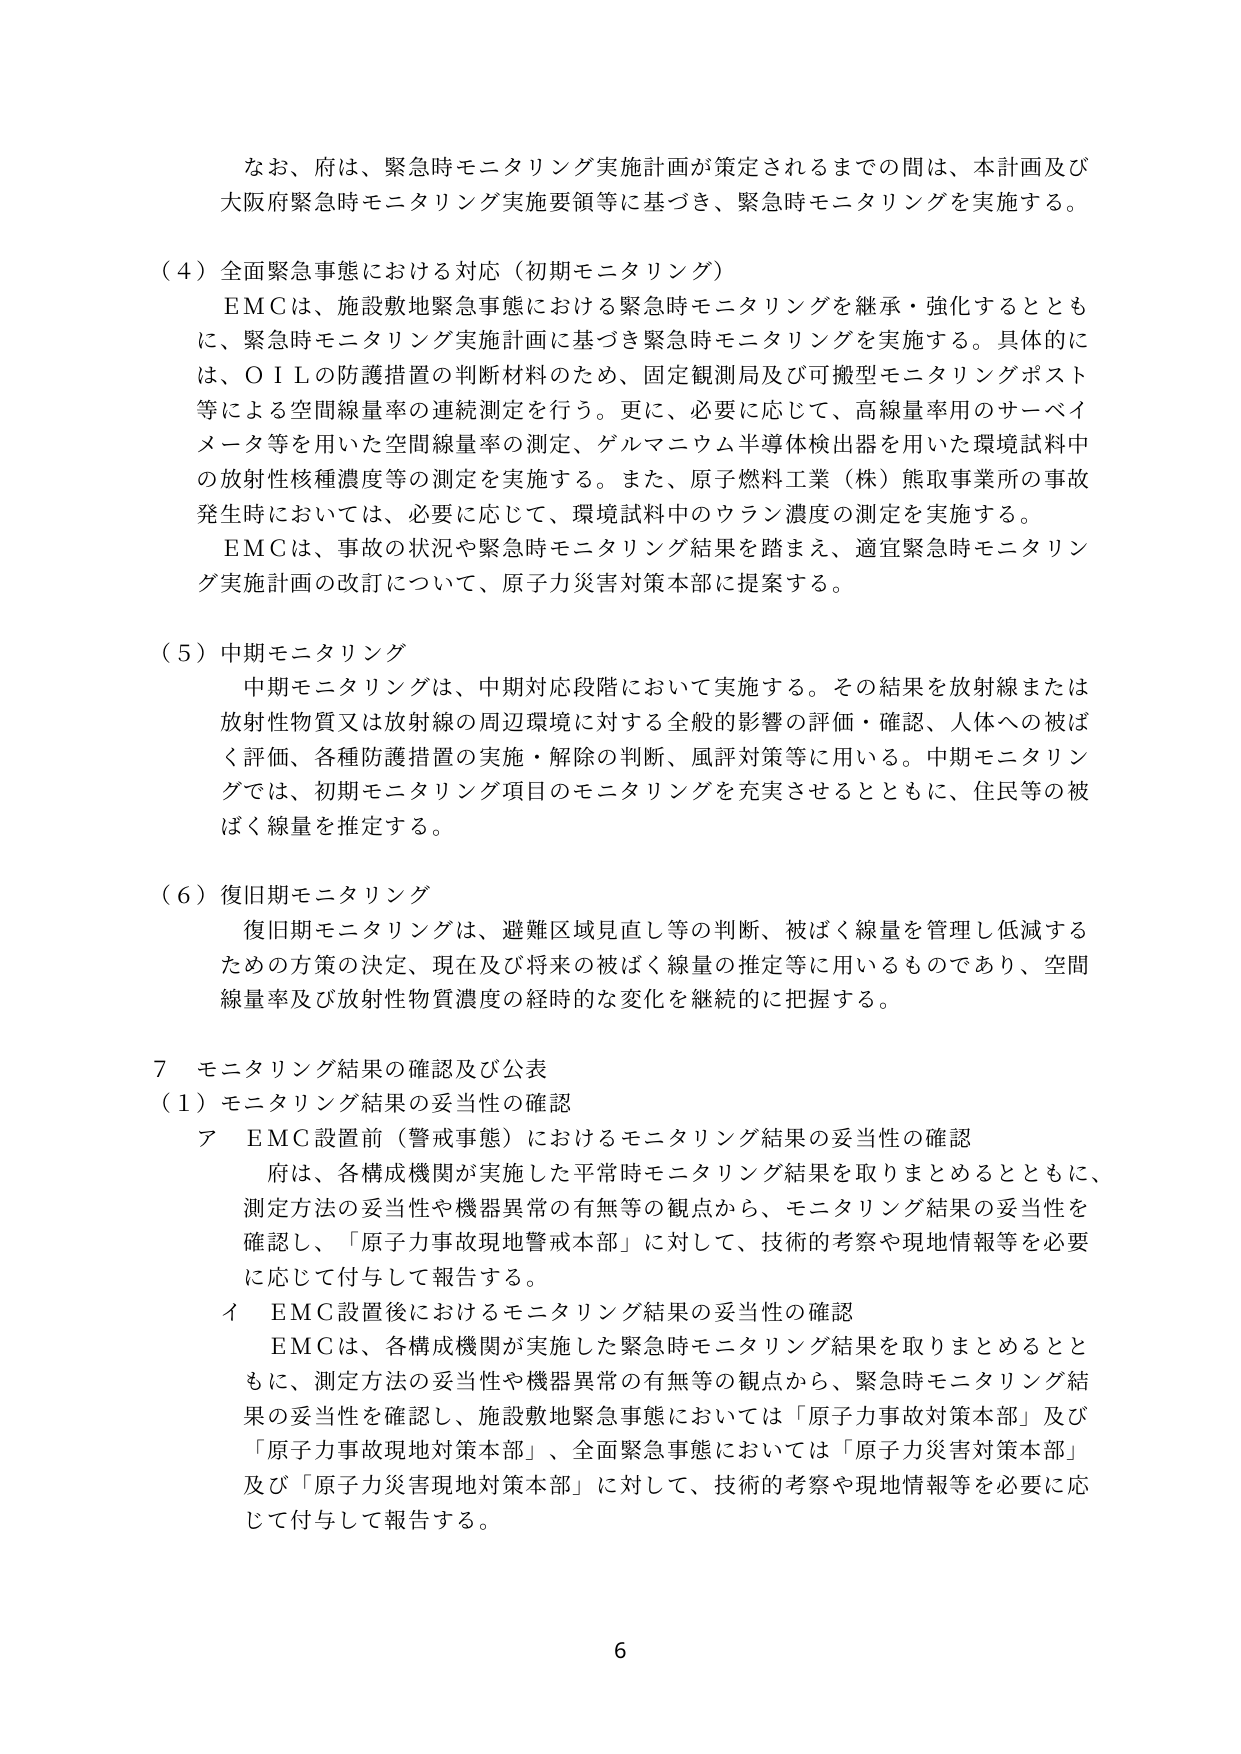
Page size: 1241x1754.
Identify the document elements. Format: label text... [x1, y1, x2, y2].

text ア ＥＭＣ設置前（警戒事態）におけるモニタリング結果の妥当性の確認 [149, 1120, 1091, 1154]
subtitle ７ モニタリング結果の確認及び公表 [149, 1050, 1091, 1085]
text 中期モニタリングは、中期対応段階において実施する。その結果を放射線または放射性物質又は放射線の周辺環境に対する全般的影響の評価・確認、人体への被ばく評価、各種防護措置の実施・解除の判断、風評対策等に用いる。中期モニタリングでは、初期モニタリング項目のモニタリングを充実させるとともに、住民等の被ばく線量を推定する。 [196, 669, 1091, 842]
subtitle （１）モニタリング結果の妥当性の確認 [149, 1085, 1091, 1120]
subtitle （５）中期モニタリング [149, 634, 1091, 669]
subtitle （４）全面緊急事態における対応（初期モニタリング） [149, 253, 1091, 287]
text ＥＭＣは、各構成機関が実施した緊急時モニタリング結果を取りまとめるとともに、測定方法の妥当性や機器異常の有無等の観点から、緊急時モニタリング結果の妥当性を確認し、施設敷地緊急事態においては「原子力事故対策本部」及び「原子力事故現地対策本部」、全面緊急事態においては「原子力災害対策本部」及び「原子力災害現地対策本部」に対して、技術的考察や現地情報等を必要に応じて付与して報告する。 [197, 1328, 1091, 1536]
text ＥＭＣは、事故の状況や緊急時モニタリング結果を踏まえ、適宜緊急時モニタリング実施計画の改訂について、原子力災害対策本部に提案する。 [192, 530, 1091, 599]
subtitle （６）復旧期モニタリング [149, 877, 1091, 912]
text なお、府は、緊急時モニタリング実施計画が策定されるまでの間は、本計画及び大阪府緊急時モニタリング実施要領等に基づき、緊急時モニタリングを実施する。 [196, 148, 1091, 218]
text ＥＭＣは、施設敷地緊急事態における緊急時モニタリングを継承・強化するとともに、緊急時モニタリング実施計画に基づき緊急時モニタリングを実施する。具体的には、ＯＩＬの防護措置の判断材料のため、固定観測局及び可搬型モニタリングポスト等による空間線量率の連続測定を行う。更に、必要に応じて、高線量率用のサーベイメータ等を用いた空間線量率の測定、ゲルマニウム半導体検出器を用いた環境試料中の放射性核種濃度等の測定を実施する。また、原子燃料工業（株）熊取事業所の事故発生時においては、必要に応じて、環境試料中のウラン濃度の測定を実施する。 [192, 287, 1091, 530]
text イ ＥＭＣ設置後におけるモニタリング結果の妥当性の確認 [197, 1293, 1091, 1328]
text 府は、各構成機関が実施した平常時モニタリング結果を取りまとめるとともに、測定方法の妥当性や機器異常の有無等の観点から、モニタリング結果の妥当性を確認し、「原子力事故現地警戒本部」に対して、技術的考察や現地情報等を必要に応じて付与して報告する。 [197, 1154, 1091, 1293]
text 復旧期モニタリングは、避難区域見直し等の判断、被ばく線量を管理し低減するための方策の決定、現在及び将来の被ばく線量の推定等に用いるものであり、空間線量率及び放射性物質濃度の経時的な変化を継続的に把握する。 [197, 912, 1091, 1016]
